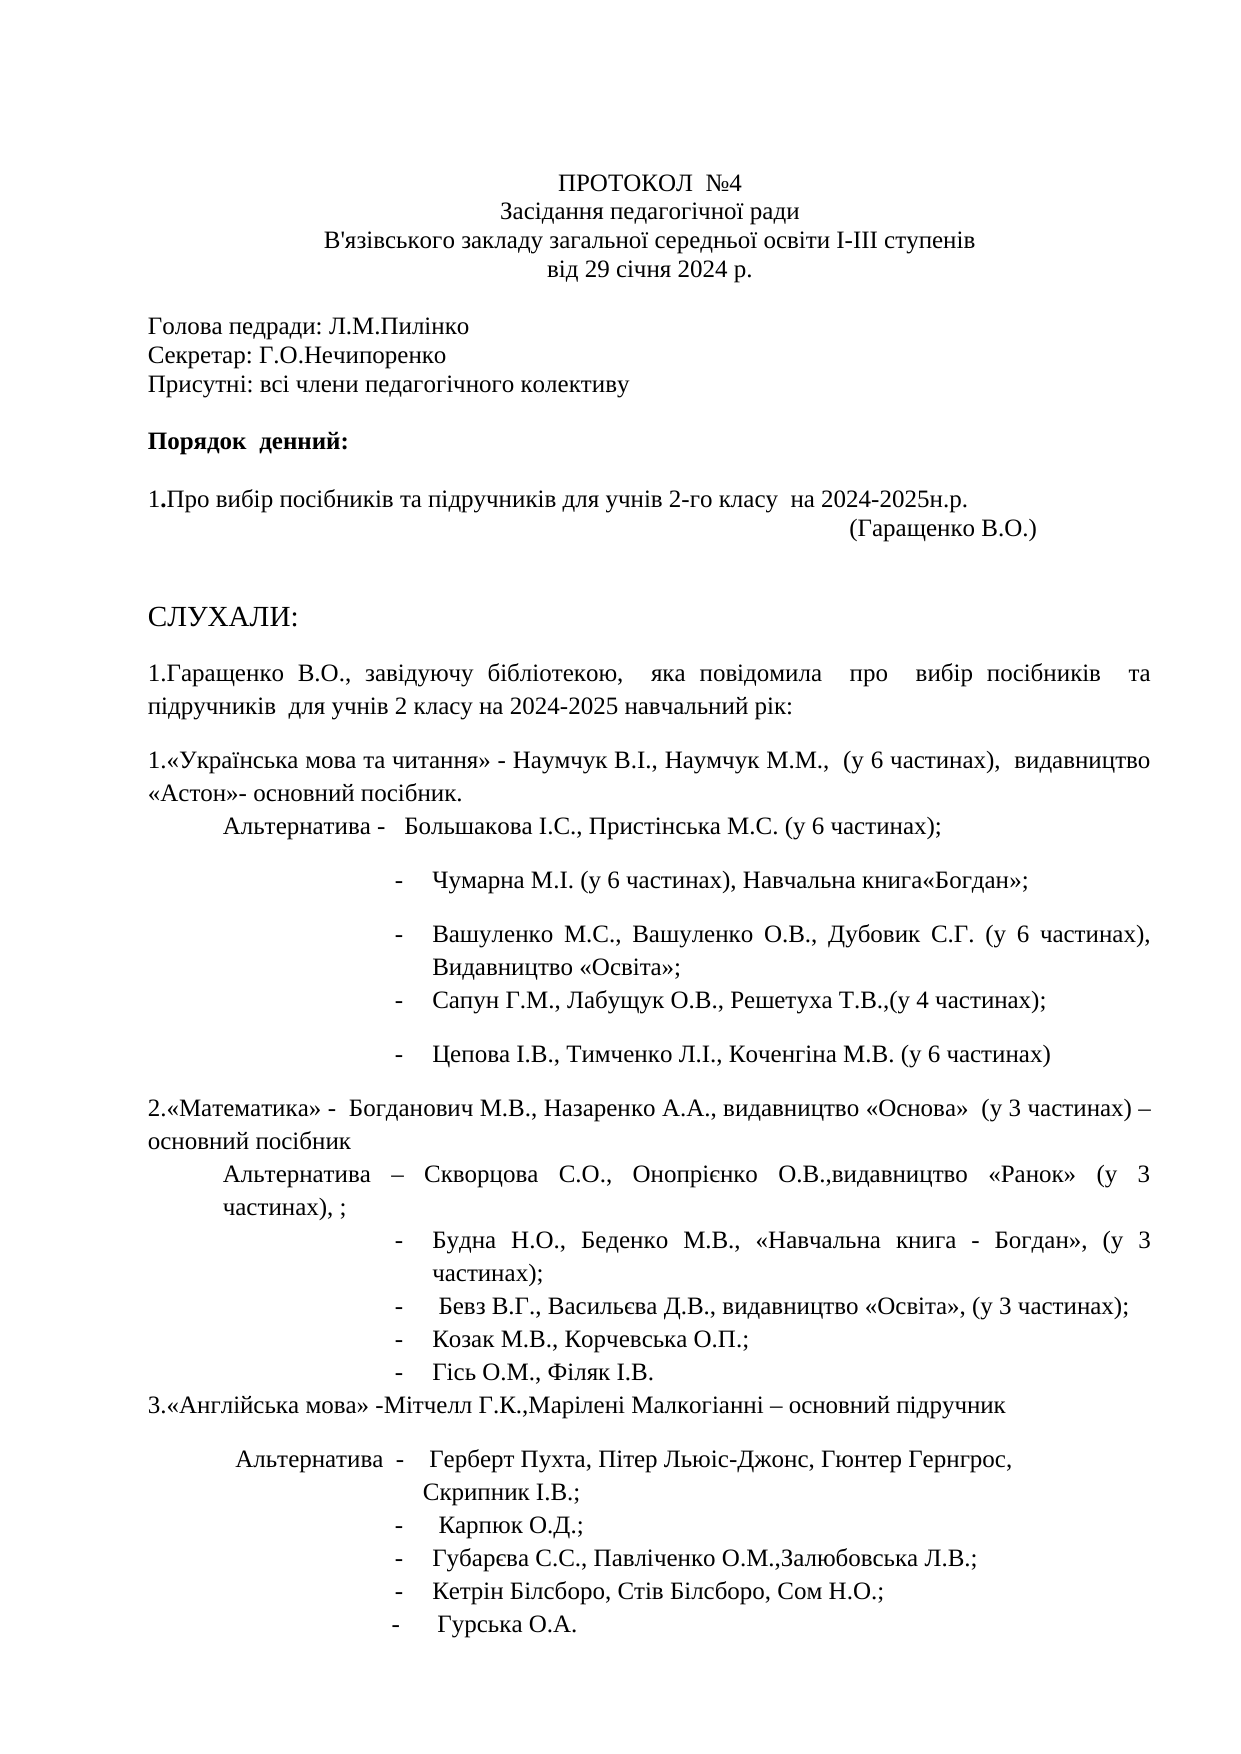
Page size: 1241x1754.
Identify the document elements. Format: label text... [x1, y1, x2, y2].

text Голова педради: Л.М.Пилінко [148, 311, 1152, 340]
text Секретар: Г.О.Нечипоренко [148, 340, 1152, 369]
text Присутні: всі члени педагогічного колективу [148, 369, 1152, 398]
list - Гурська О.А. [148, 1609, 1152, 1638]
list Цепова І.В., Тимченко Л.І., Коченгіна М.В. (у 6 частинах) [394, 1039, 1152, 1068]
list Вашуленко М.С., Вашуленко О.В., Дубовик С.Г. (у 6 частинах), Видавництво «Освіта»; [394, 919, 1152, 981]
list Сапун Г.М., Лабущук О.В., Решетуха Т.В.,(у 4 частинах); [394, 985, 1152, 1014]
text 2.«Математика» - Богданович М.В., Назаренко А.А., видавництво «Основа» (у 3 частинах) – основний посібник [148, 1093, 1152, 1154]
list Губарєва С.С., Павліченко О.М.,Залюбовська Л.В.; [394, 1543, 1152, 1572]
text В'язівського закладу загальної середньої освіти І-ІІІ ступенів [148, 225, 1152, 254]
list Альтернатива - Герберт Пухта, Пітер Льюіс-Джонс, Гюнтер Гернгрос, [148, 1444, 1152, 1472]
text СЛУХАЛИ: [148, 599, 1152, 632]
text 1.«Українська мова та читання» - Наумчук В.І., Наумчук М.М., (у 6 частинах), видавництво «Астон»- основний посібник. [148, 745, 1152, 807]
text ПРОТОКОЛ №4 [148, 168, 1152, 196]
list Скрипник І.В.; [148, 1477, 1152, 1506]
list Бевз В.Г., Васильєва Д.В., видавництво «Освіта», (у 3 частинах); [394, 1291, 1152, 1319]
text 1.Гаращенко В.О., завідуючу бібліотекою, яка повідомила про вибір посібників та підручників для учнів 2 класу на 2024-2025 навчальний рік: [148, 658, 1152, 720]
list Карпюк О.Д.; [394, 1510, 1152, 1538]
list Будна Н.О., Беденко М.В., «Навчальна книга - Богдан», (у 3 частинах); [394, 1225, 1152, 1287]
text Засідання педагогічної ради [148, 196, 1152, 225]
text Альтернатива – Скворцова С.О., Онопрієнко О.В.,видавництво «Ранок» (у 3 частинах), ; [223, 1159, 1152, 1221]
text Альтернатива - Большакова І.С., Пристінська М.С. (у 6 частинах); [223, 811, 1152, 840]
text від 29 січня 2024 р. [148, 254, 1152, 283]
list Козак М.В., Корчевська О.П.; [394, 1324, 1152, 1353]
text 3.«Англійська мова» -Мітчелл Г.К.,Марілені Малкогіанні – основний підручник [148, 1390, 1152, 1419]
list Гісь О.М., Філяк І.В. [394, 1357, 1152, 1386]
text Порядок денний: [148, 426, 1152, 455]
list Чумарна М.І. (у 6 частинах), Навчальна книга«Богдан»; [394, 865, 1152, 894]
list Кетрін Білсборо, Стів Білсборо, Сом Н.О.; [394, 1576, 1152, 1604]
text 1.Про вибір посібників та підручників для учнів 2-го класу на 2024-2025н.р. [148, 484, 1152, 513]
text (Гаращенко В.О.) [148, 513, 1152, 541]
